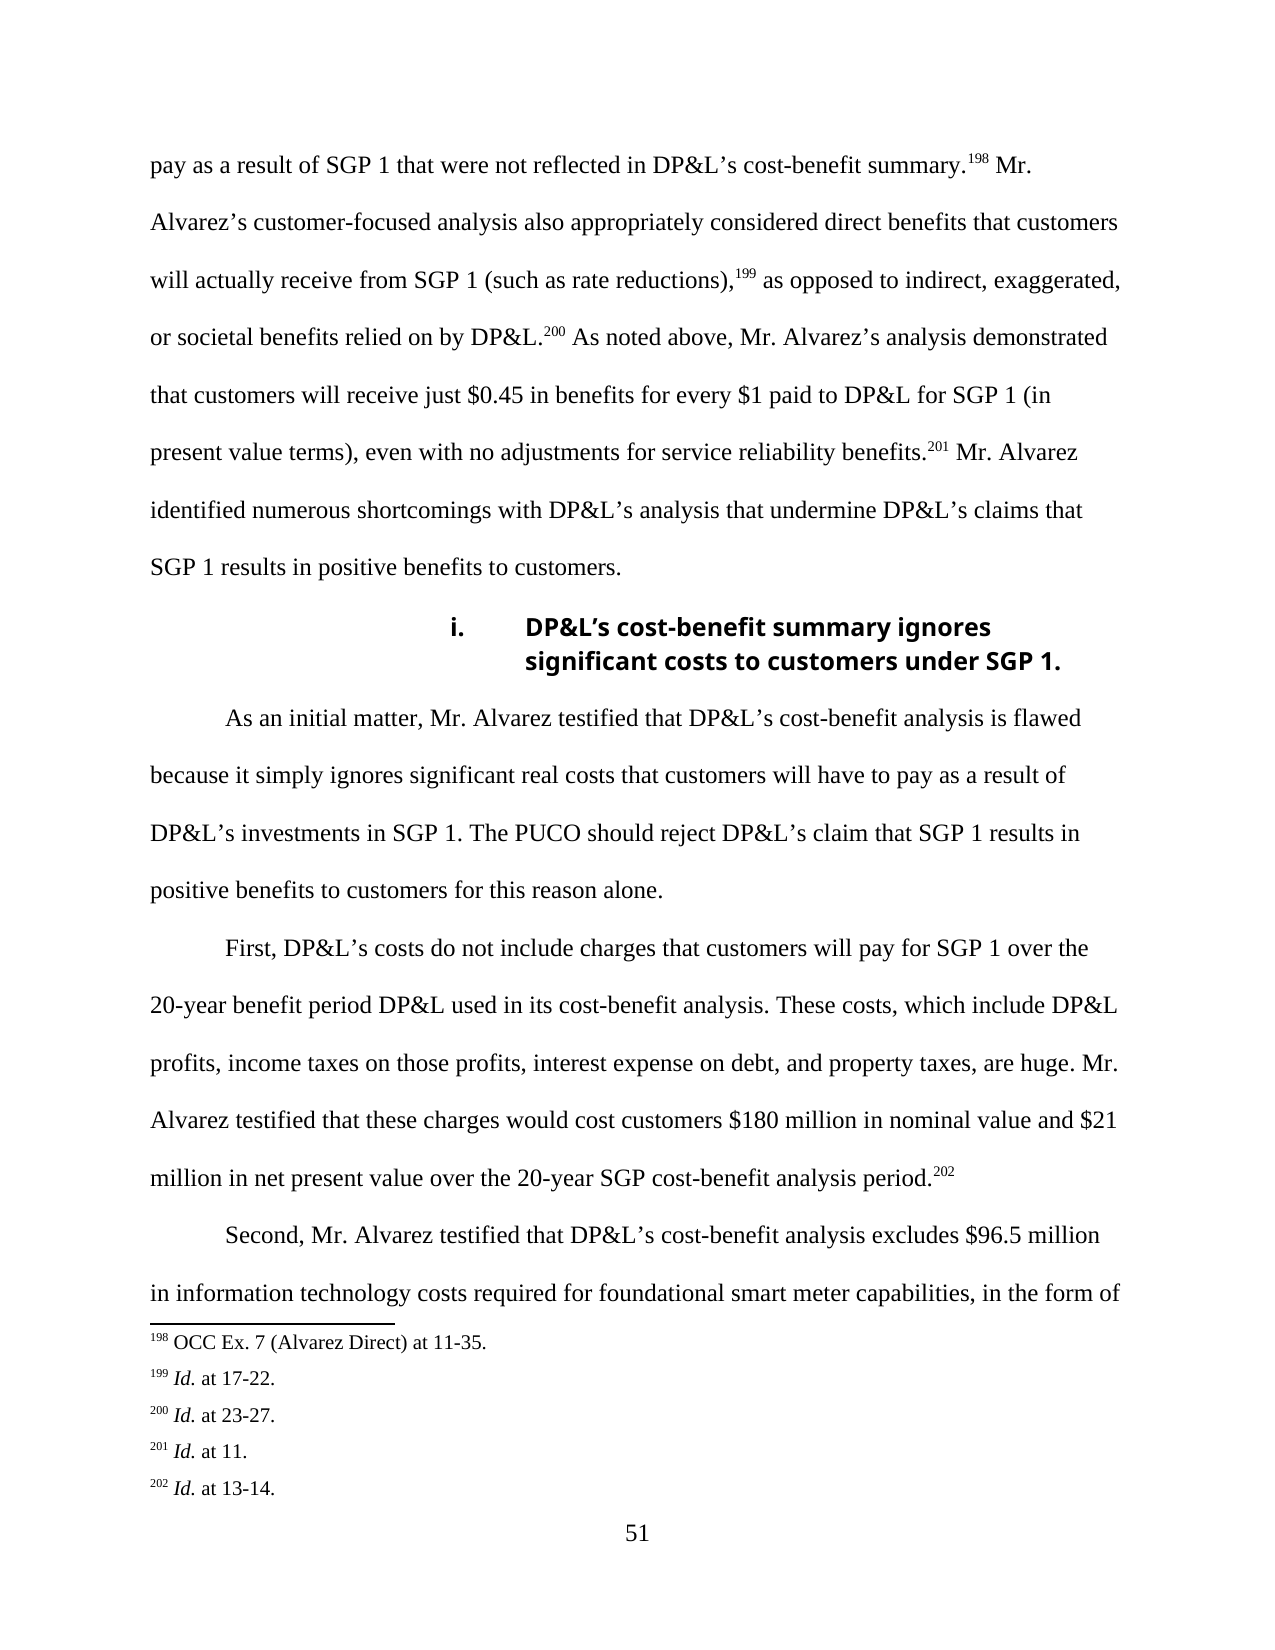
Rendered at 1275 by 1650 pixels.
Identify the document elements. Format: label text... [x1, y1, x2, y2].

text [150, 150, 1125, 581]
text First, DP&L’s costs do not include charges that customers will pay for SGP 1 over the 20-year benefit period DP&L used in its cost-benefit analysis. These costs, which include DP&L profits, income taxes on those profits, interest expense on debt, and property taxes, are huge. Mr. Alvarez testified that these charges would cost customers $180 million in nominal value and $21 million in net present value over the 20-year SGP cost-benefit analysis period. [150, 933, 1125, 1192]
text As an initial matter, Mr. Alvarez testified that DP&L’s cost-benefit analysis is flawed because it simply ignores significant real costs that customers will have to pay as a result of DP&L’s investments in SGP 1. The PUCO should reject DP&L’s claim that SGP 1 results in positive benefits to customers for this reason alone. [150, 703, 1125, 904]
text i. DP&L’s cost-benefit summary ignores significant costs to customers under SGP 1. [450, 610, 1125, 678]
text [150, 1221, 1125, 1307]
